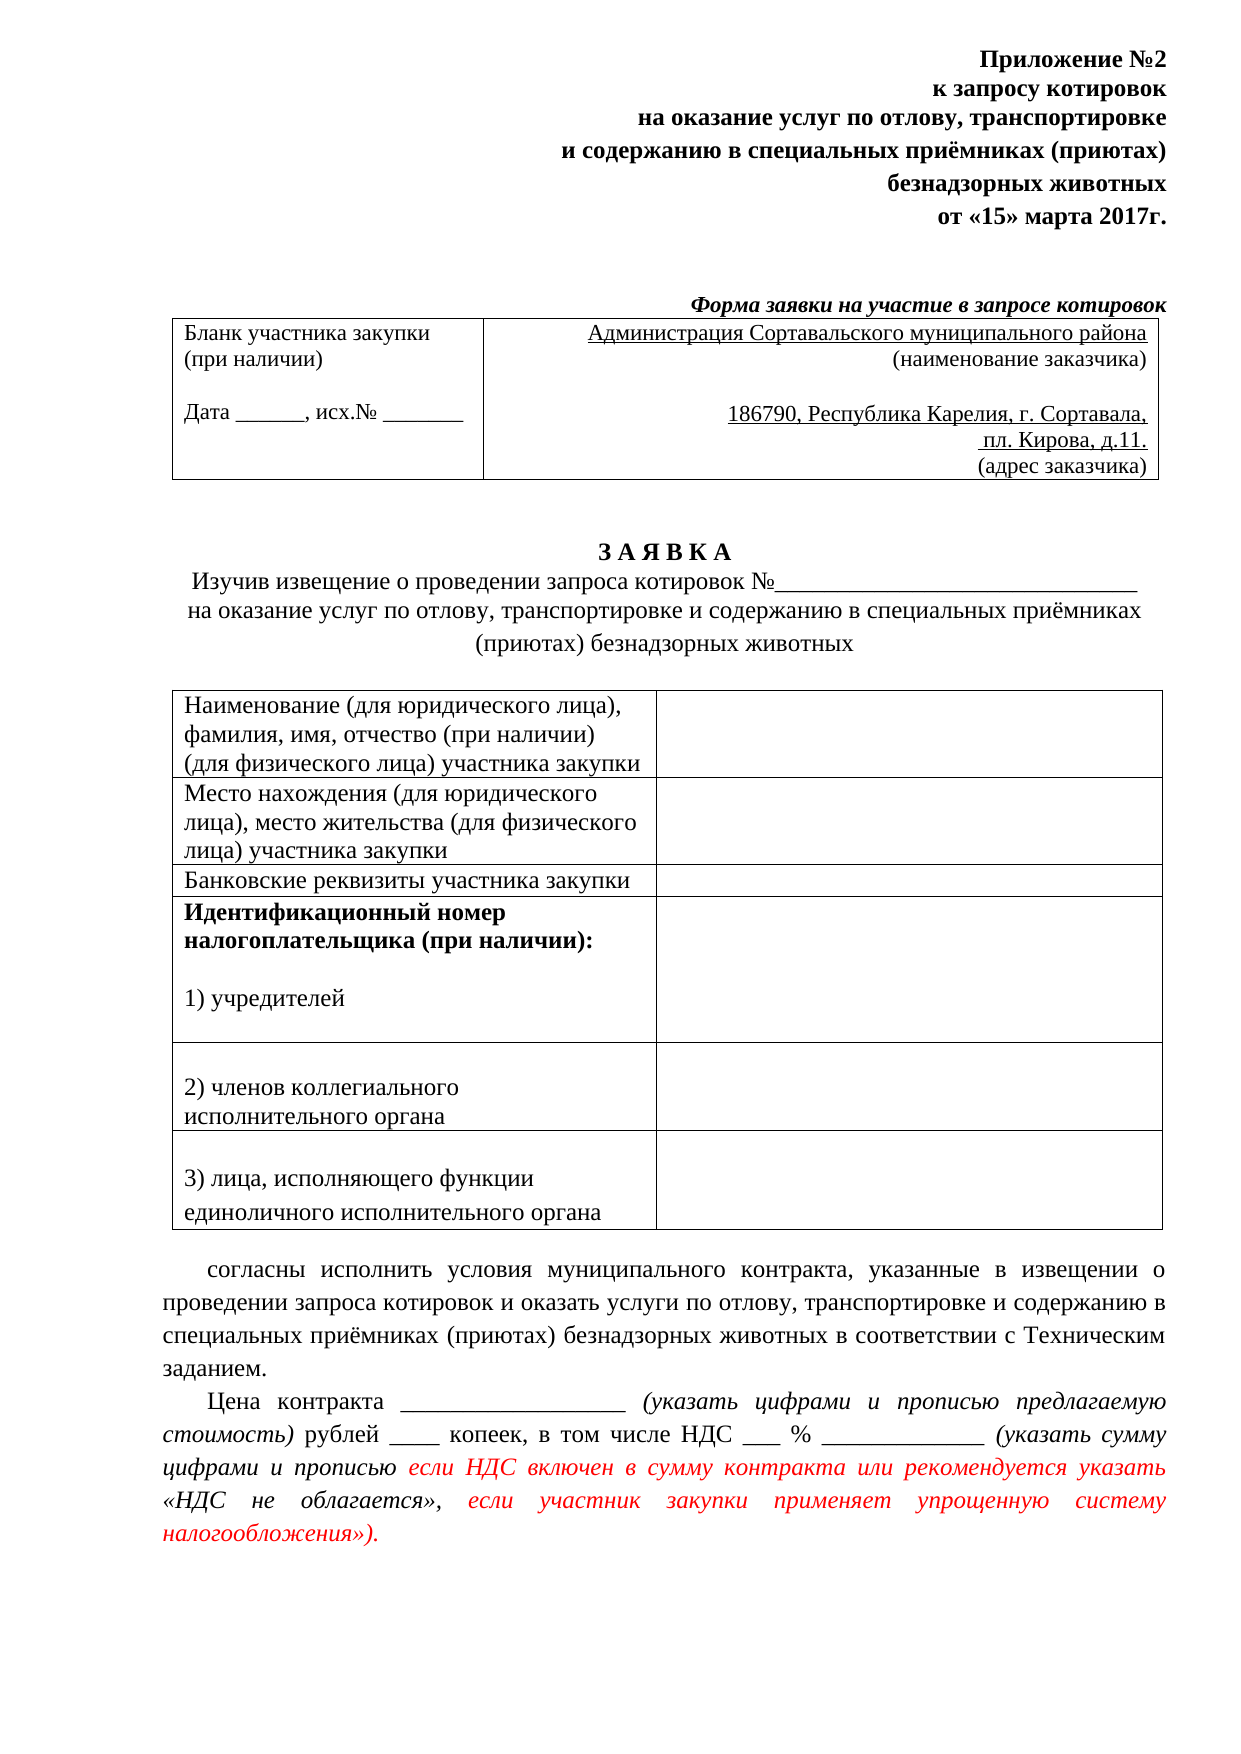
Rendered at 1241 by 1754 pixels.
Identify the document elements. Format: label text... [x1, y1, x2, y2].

text к запросу котировок [162, 73, 1167, 102]
text Цена контракта __________________ (указать цифрами и прописью предлагаемую стоимость) рублей ____ копеек, в том числе НДС ___ % _____________ (указать сумму цифрами и прописью если НДС включен в сумму контракта или рекомендуется указать «НДС не облагается», если участник закупки применяет упрощенную систему налогообложения»). [162, 1386, 1167, 1547]
table_cell Банковские реквизиты участника закупки [173, 865, 656, 896]
text Форма заявки на участие в запросе котировок [162, 291, 1167, 318]
text З А Я В К А [162, 537, 1167, 566]
table_cell [657, 778, 1162, 864]
table_cell 3) лица, исполняющего функции единоличного исполнительного органа [173, 1131, 656, 1229]
text Изучив извещение о проведении запроса котировок №_____________________________ [162, 566, 1167, 595]
text Приложение №2 [162, 44, 1167, 73]
table_header Бланк участника закупки (при наличии) Дата ______, исх.№ _______ [173, 319, 483, 479]
table_cell Идентификационный номер налогоплательщика (при наличии): 1) учредителей [173, 897, 656, 1042]
text согласны исполнить условия муниципального контракта, указанные в извещении о проведении запроса котировок и оказать услуги по отлову, транспортировке и содержанию в специальных приёмниках (приютах) безнадзорных животных в соответствии с Техническим заданием. [162, 1254, 1167, 1382]
table_header Администрация Сортавальского муниципального района (наименование заказчика) 186790, Республика Карелия, г. Сортавала, пл. Кирова, д.11. (адрес заказчика) [484, 319, 1158, 479]
table_header [657, 691, 1162, 777]
text безнадзорных животных [162, 168, 1167, 197]
table_cell [657, 1043, 1162, 1129]
text на оказание услуг по отлову, транспортировке [162, 102, 1167, 131]
table_cell Место нахождения (для юридического лица), место жительства (для физического лица) участника закупки [173, 778, 656, 864]
table_cell 2) членов коллегиального исполнительного органа [173, 1043, 656, 1129]
table_cell [657, 1131, 1162, 1229]
table_cell [657, 865, 1162, 896]
table_cell [657, 897, 1162, 1042]
text на оказание услуг по отлову, транспортировке и содержанию в специальных приёмниках (приютах) безнадзорных животных [162, 595, 1167, 656]
text и содержанию в специальных приёмниках (приютах) [162, 135, 1167, 164]
text от «15» марта 2017г. [162, 201, 1167, 230]
table_header Наименование (для юридического лица), фамилия, имя, отчество (при наличии) (для физического лица) участника закупки [173, 691, 656, 777]
